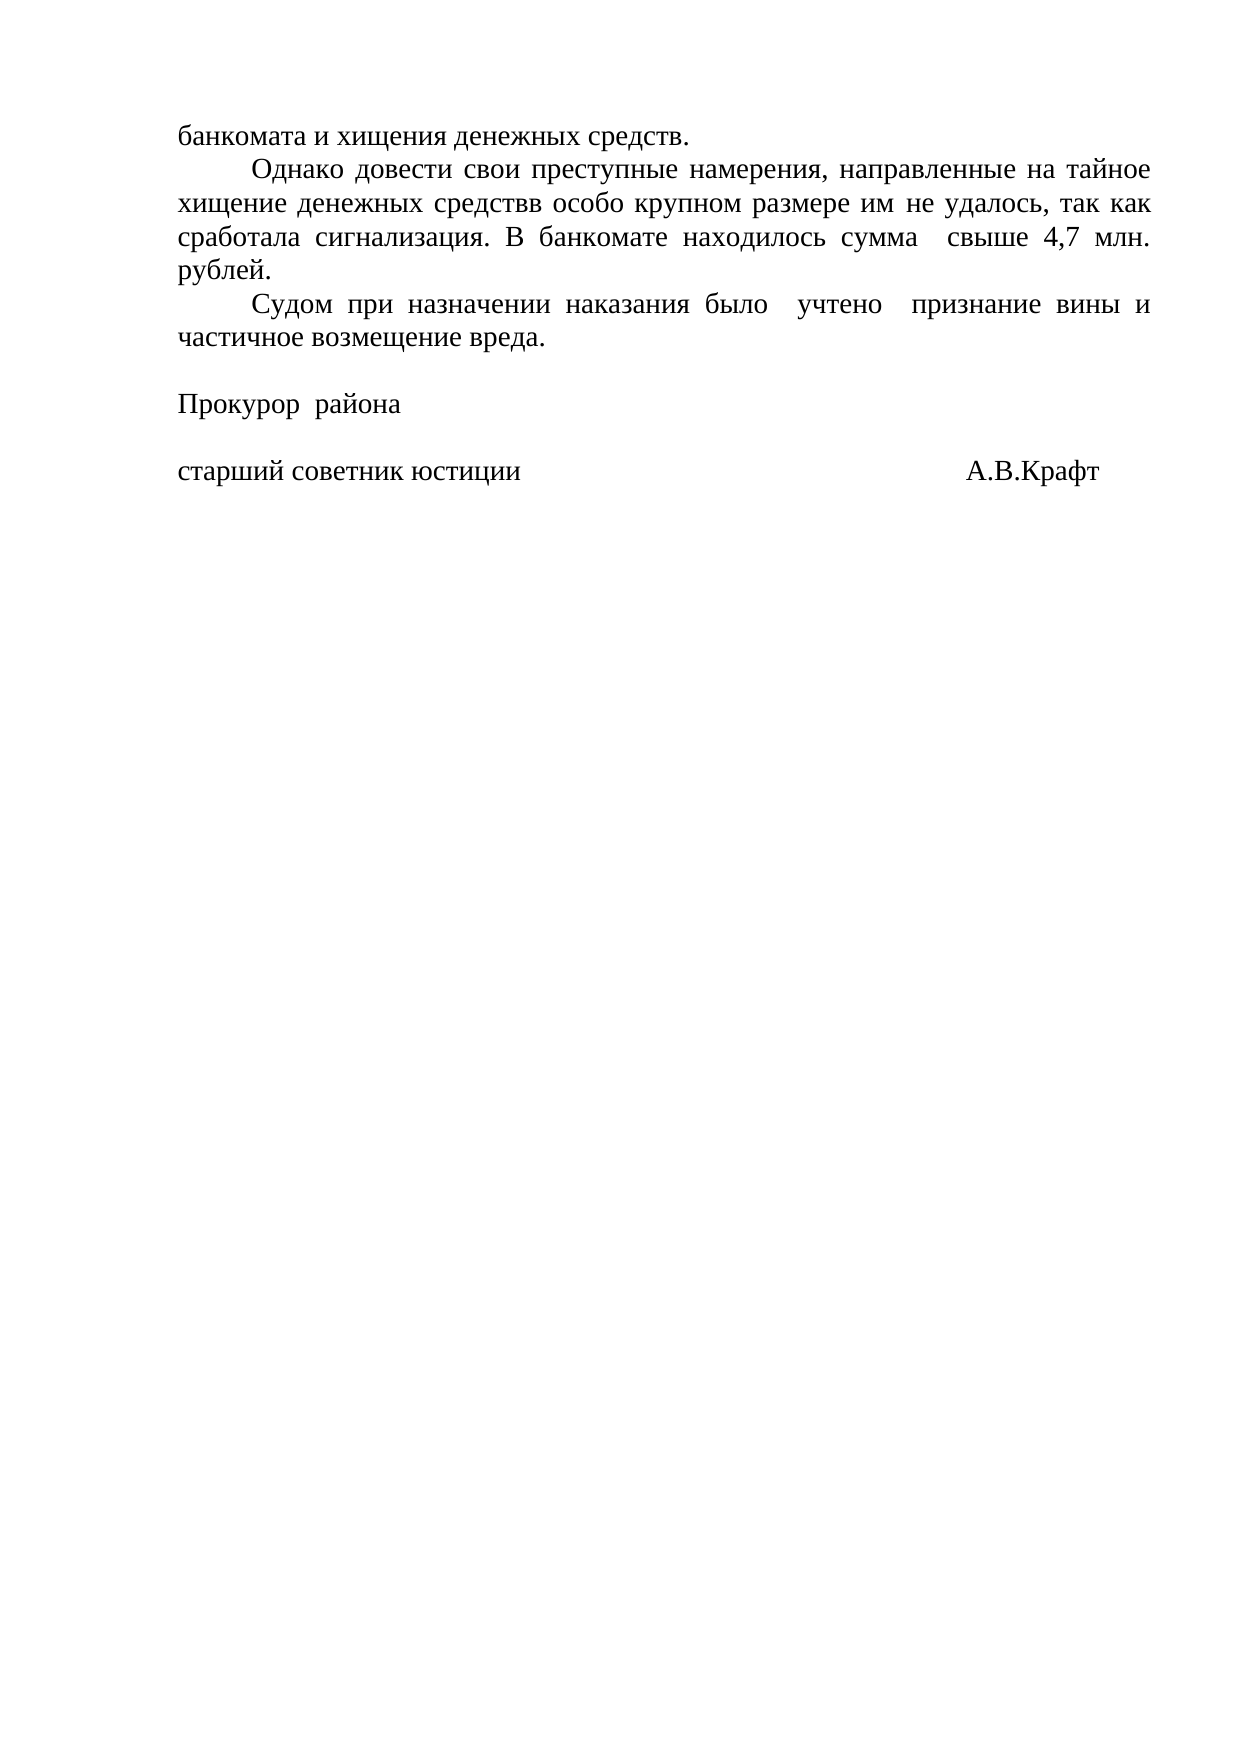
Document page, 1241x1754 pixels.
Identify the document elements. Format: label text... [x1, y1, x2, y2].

text Прокурор района [177, 386, 1152, 420]
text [177, 118, 1152, 152]
text Однако довести свои преступные намерения, направленные на тайное хищение денежных средствв особо крупном размере им не удалось, так как сработала сигнализация. В банкомате находилось сумма свыше 4,7 млн. рублей. [177, 152, 1152, 286]
text старший советник юстиции А.В.Крафт [177, 453, 1152, 487]
text Судом при назначении наказания было учтено признание вины и частичное возмещение вреда. [177, 286, 1152, 353]
